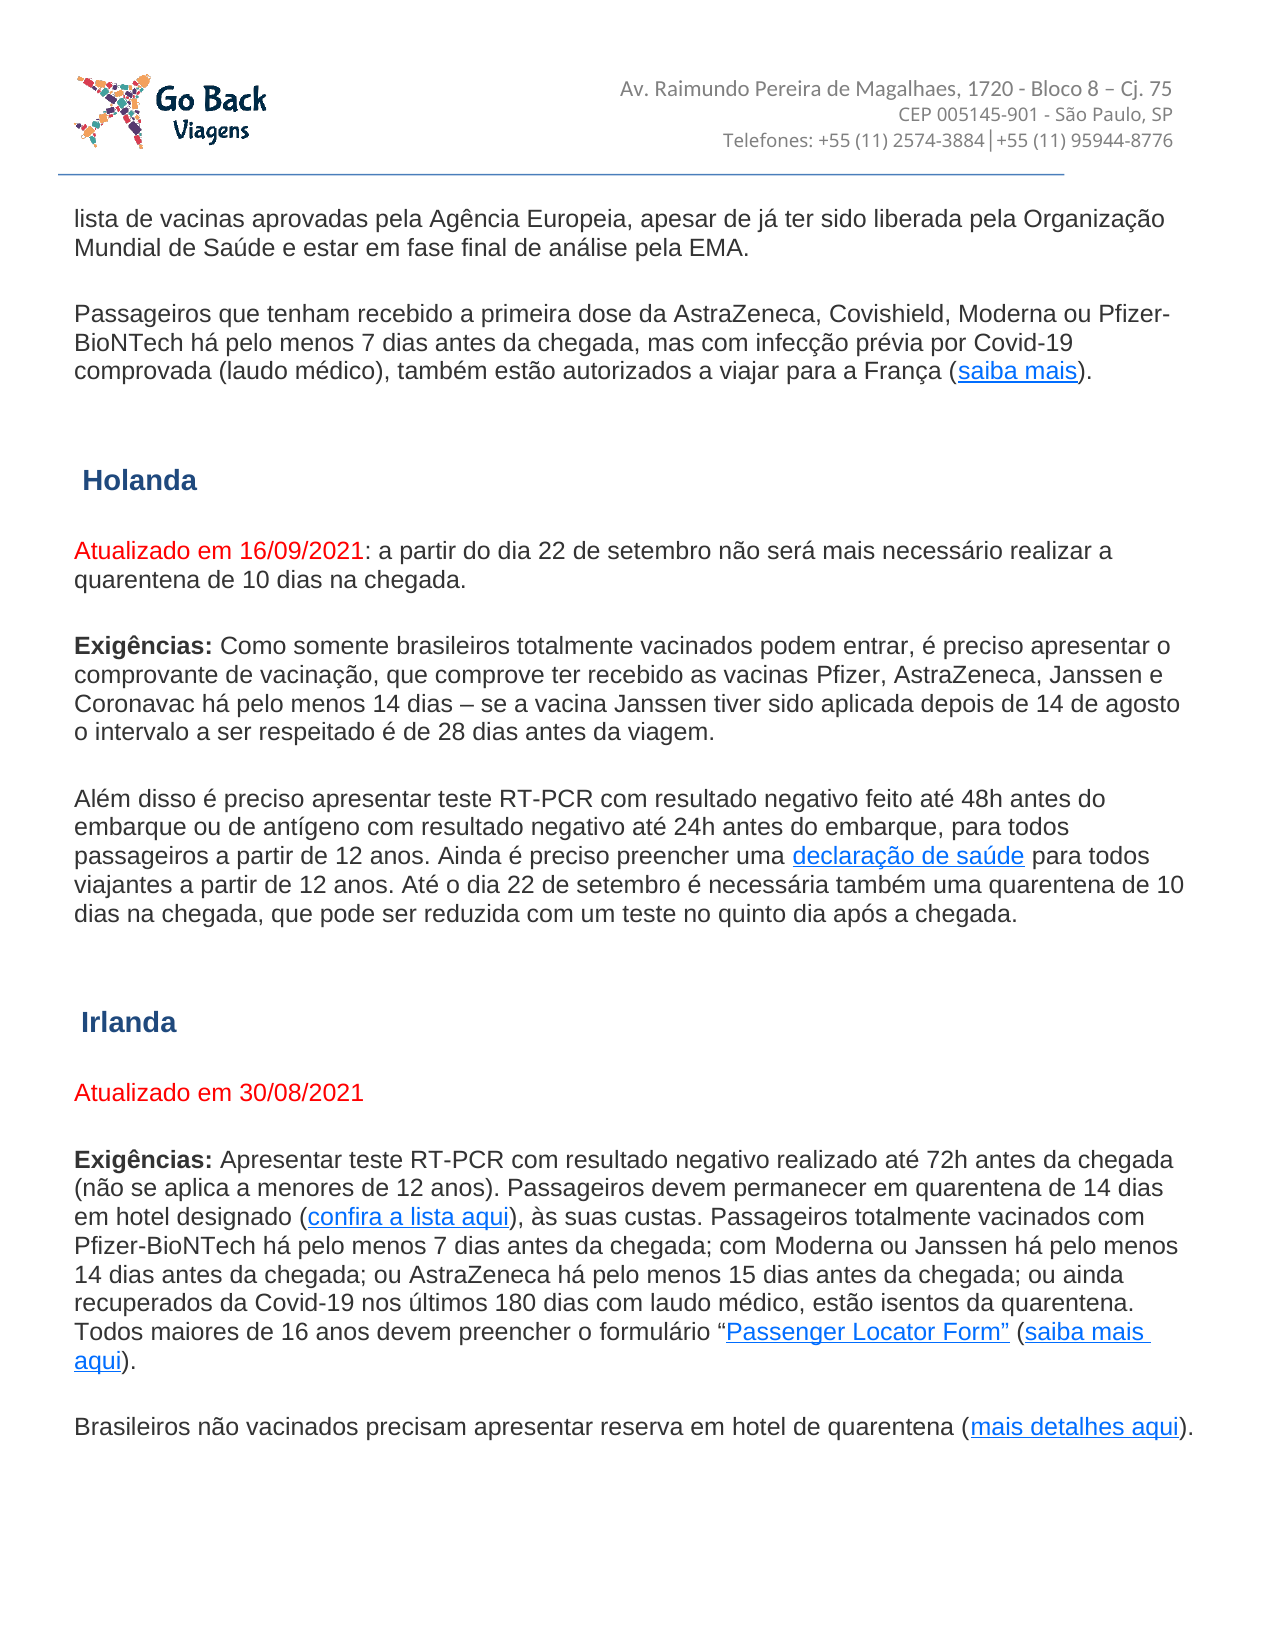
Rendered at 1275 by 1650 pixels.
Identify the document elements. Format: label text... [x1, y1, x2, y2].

text Atualizado em 16/09/2021: a partir do dia 22 de setembro não será mais necessário realizar a quarentena de 10 dias na chegada. [74, 536, 1196, 594]
text Além disso é preciso apresentar teste RT-PCR com resultado negativo feito até 48h antes do embarque ou de antígeno com resultado negativo até 24h antes do embarque, para todos passageiros a partir de 12 anos. Ainda é preciso preencher uma declaração de saúde para todos viajantes a partir de 12 anos. Até o dia 22 de setembro é necessária também uma quarentena de 10 dias na chegada, que pode ser reduzida com um teste no quinto dia após a chegada. [74, 784, 1196, 927]
picture [73, 74, 267, 149]
text Brasileiros não vacinados precisam apresentar reserva em hotel de quarentena (mais detalhes aqui). [74, 1412, 1196, 1441]
text Exigências: Como somente brasileiros totalmente vacinados podem entrar, é preciso apresentar o comprovante de vacinação, que comprove ter recebido as vacinas Pfizer, AstraZeneca, Janssen e Coronavac há pelo menos 14 dias – se a vacina Janssen tiver sido aplicada depois de 14 de agosto o intervalo a ser respeitado é de 28 dias antes da viagem. [74, 631, 1196, 746]
text Exigências: Apresentar teste RT-PCR com resultado negativo realizado até 72h antes da chegada (não se aplica a menores de 12 anos). Passageiros devem permanecer em quarentena de 14 dias em hotel designado (confira a lista aqui), às suas custas. Passageiros totalmente vacinados com Pfizer-BioNTech há pelo menos 7 dias antes da chegada; com Moderna ou Janssen há pelo menos 14 dias antes da chegada; ou AstraZeneca há pelo menos 15 dias antes da chegada; ou ainda recuperados da Covid-19 nos últimos 180 dias com laudo médico, estão isentos da quarentena. Todos maiores de 16 anos devem preencher o formulário “Passenger Locator Form” (saiba mais aqui). [74, 1145, 1196, 1375]
text Atualizado em 30/08/2021 [74, 1078, 1196, 1107]
text Passageiros que tenham recebido a primeira dose da AstraZeneca, Covishield, Moderna ou Pfizer-BioNTech há pelo menos 7 dias antes da chegada, mas com infecção prévia por Covid-19 comprovada (laudo médico), também estão autorizados a viajar para a França (saiba mais). [74, 299, 1196, 385]
subtitle Holanda [74, 463, 1196, 497]
subtitle Irlanda [74, 1006, 1196, 1039]
